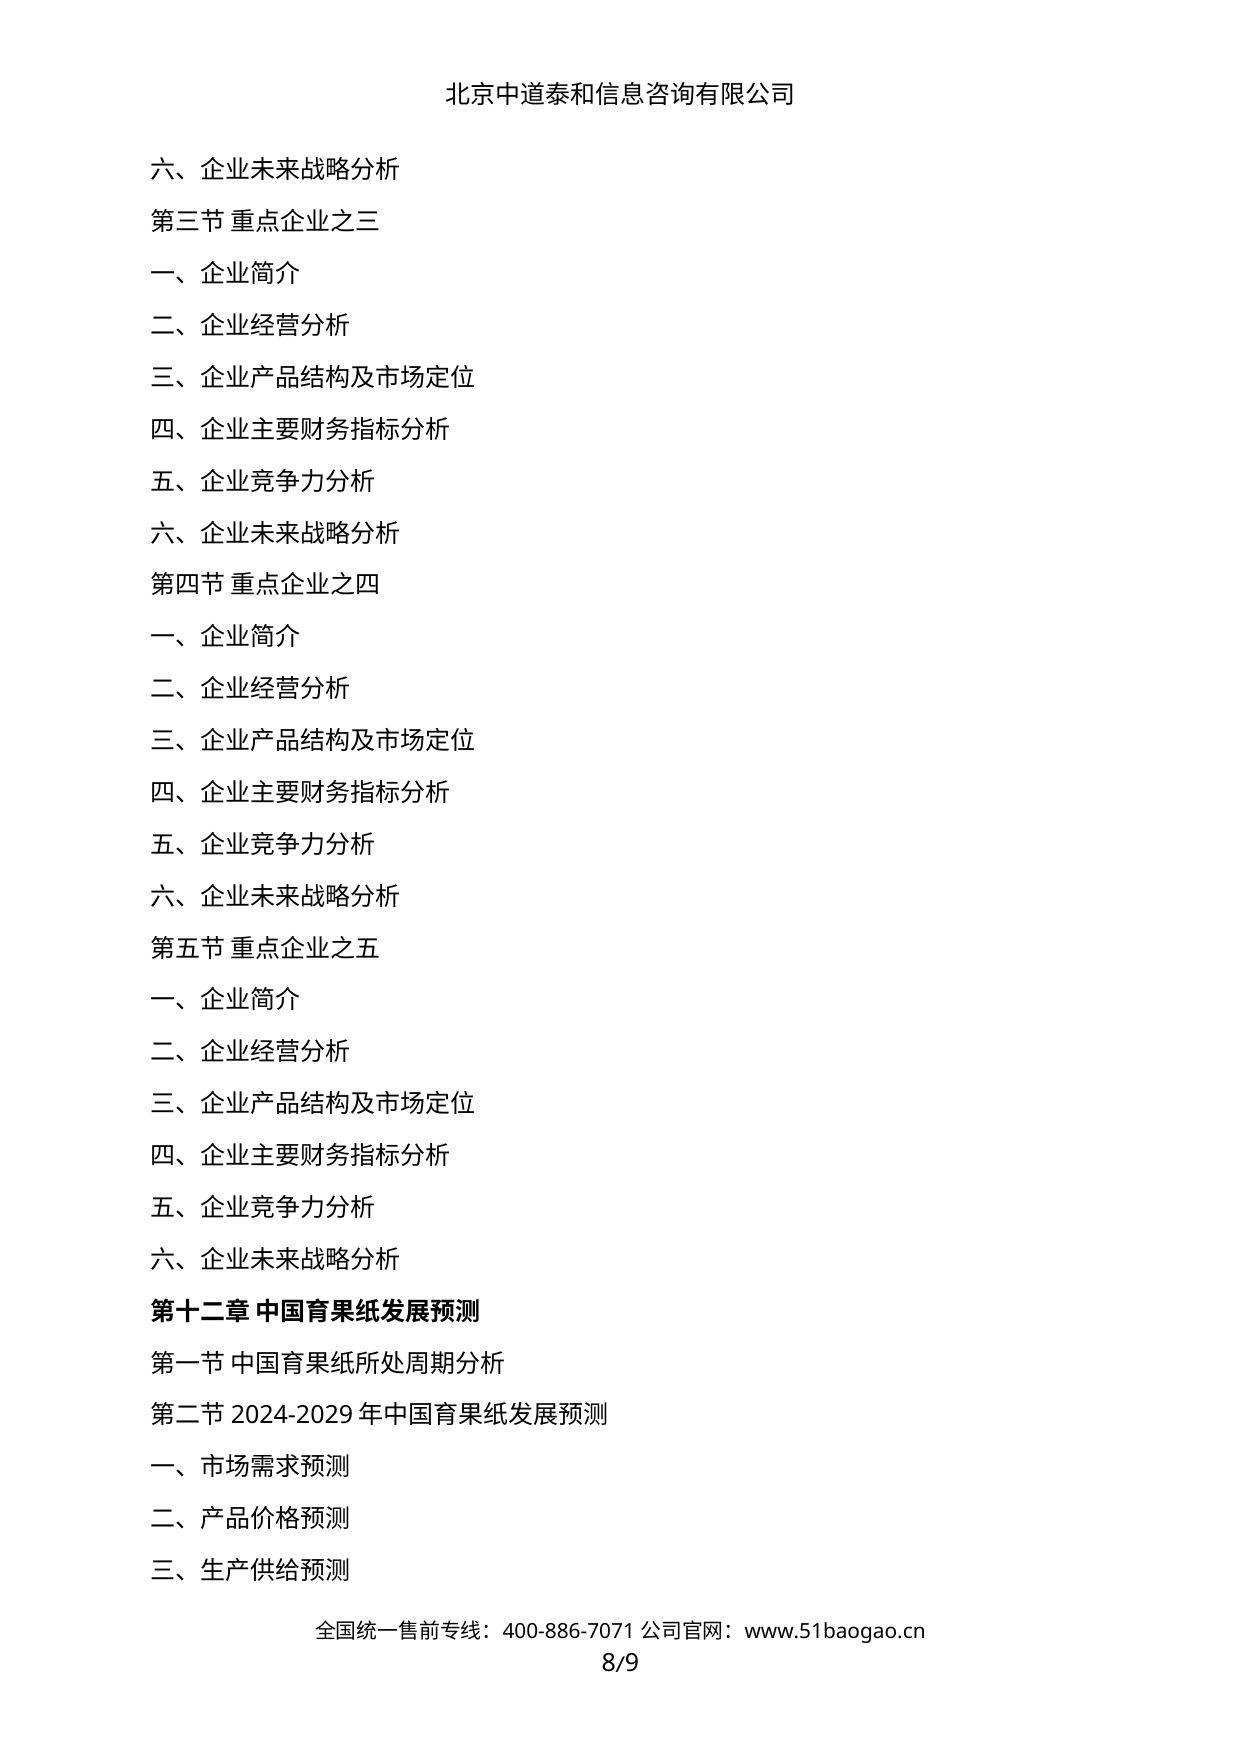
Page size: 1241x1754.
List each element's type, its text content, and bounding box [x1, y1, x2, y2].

text 第一节 中国育果纸所处周期分析 [150, 1343, 1090, 1379]
text 六、企业未来战略分析 [150, 150, 1090, 186]
text 一、市场需求预测 [150, 1447, 1090, 1483]
text 五、企业竞争力分析 [150, 461, 1090, 497]
text 六、企业未来战略分析 [150, 876, 1090, 912]
text 第二节 2024-2029年中国育果纸发展预测 [150, 1395, 1090, 1431]
text 六、企业未来战略分析 [150, 1239, 1090, 1276]
text 四、企业主要财务指标分析 [150, 409, 1090, 446]
text 一、企业简介 [150, 254, 1090, 290]
text 三、企业产品结构及市场定位 [150, 1084, 1090, 1120]
text 五、企业竞争力分析 [150, 1187, 1090, 1224]
text 一、企业简介 [150, 980, 1090, 1016]
text 第十二章 中国育果纸发展预测 [150, 1291, 1090, 1327]
text 一、企业简介 [150, 617, 1090, 653]
text 二、产品价格预测 [150, 1499, 1090, 1535]
text 三、企业产品结构及市场定位 [150, 357, 1090, 394]
text 二、企业经营分析 [150, 669, 1090, 705]
text 四、企业主要财务指标分析 [150, 772, 1090, 809]
text 二、企业经营分析 [150, 306, 1090, 342]
text 三、生产供给预测 [150, 1551, 1090, 1587]
text 六、企业未来战略分析 [150, 513, 1090, 549]
text 四、企业主要财务指标分析 [150, 1136, 1090, 1172]
text 五、企业竞争力分析 [150, 824, 1090, 861]
text 三、企业产品结构及市场定位 [150, 721, 1090, 757]
text 二、企业经营分析 [150, 1032, 1090, 1068]
text 第五节 重点企业之五 [150, 928, 1090, 964]
text 第四节 重点企业之四 [150, 565, 1090, 601]
text 第三节 重点企业之三 [150, 202, 1090, 238]
